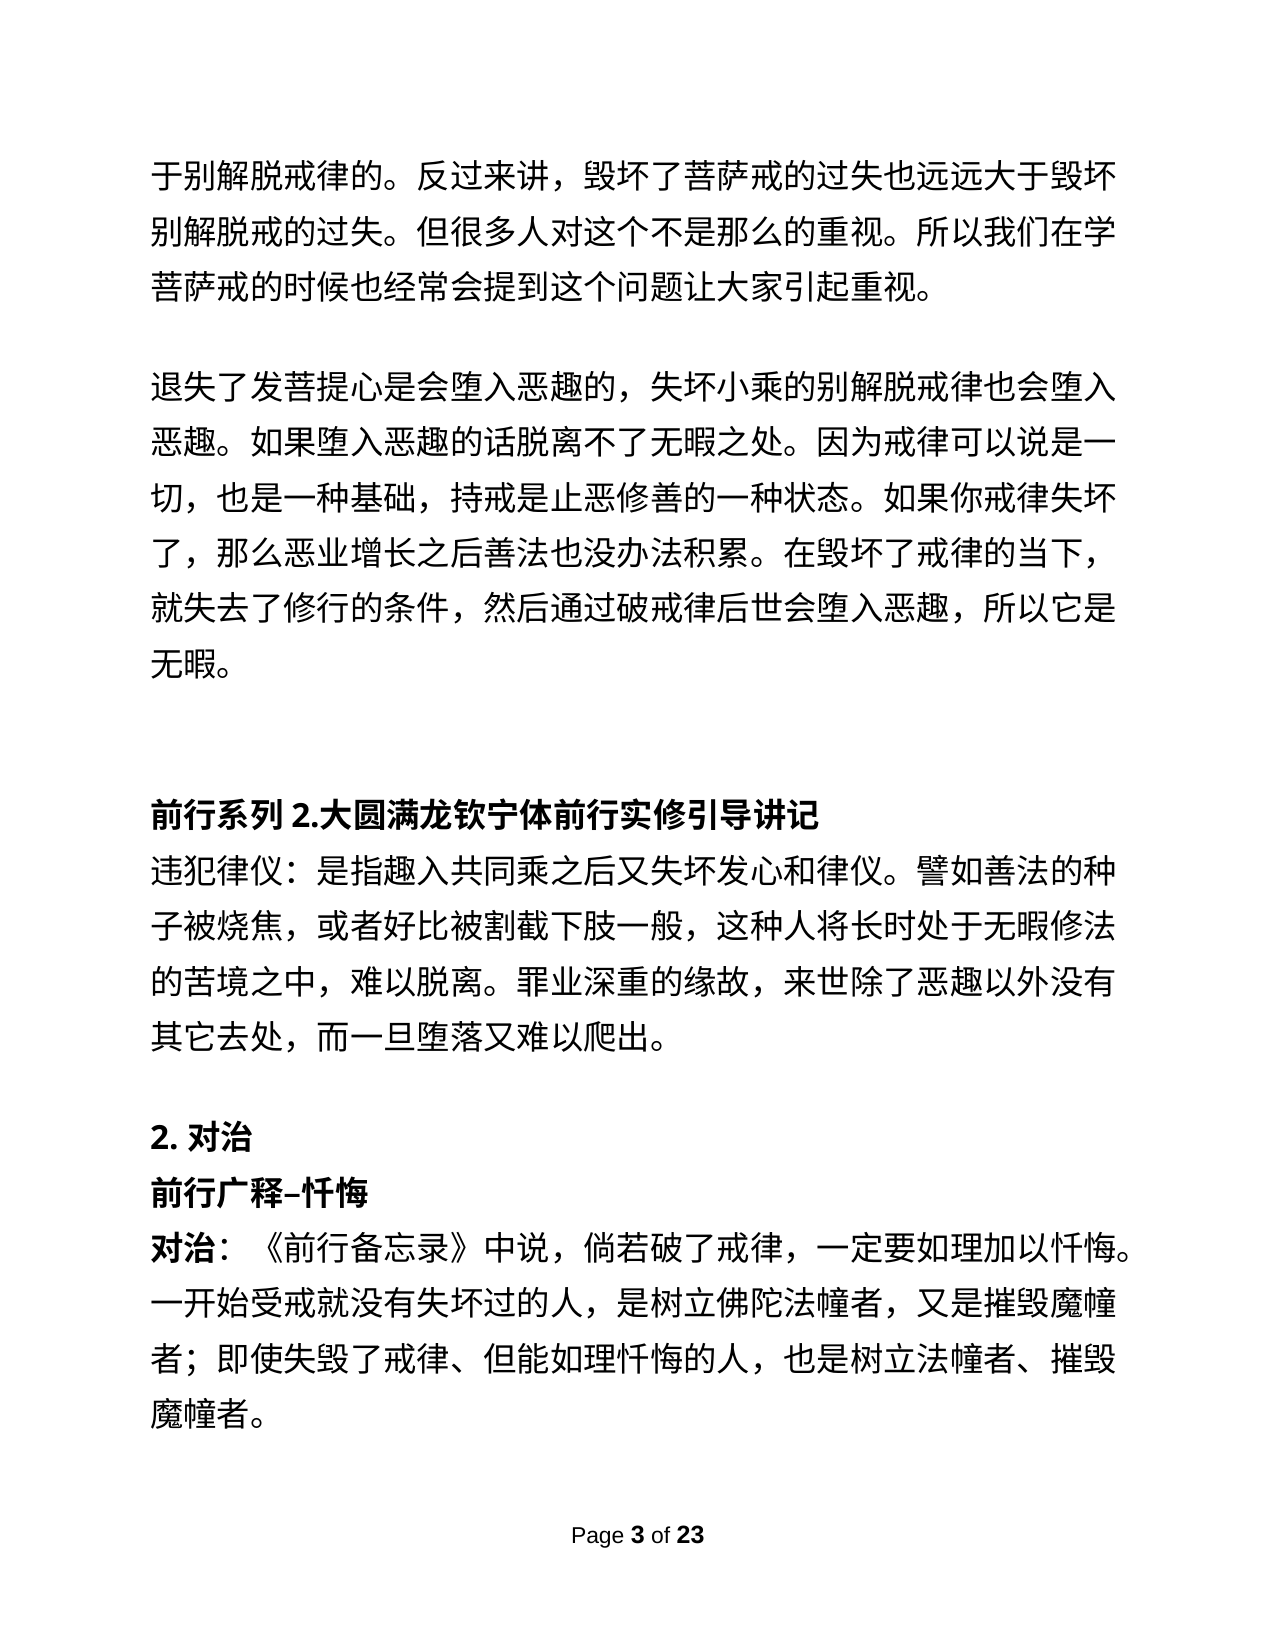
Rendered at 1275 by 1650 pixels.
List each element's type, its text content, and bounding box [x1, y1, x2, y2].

text 前行系列 2.大圆满龙钦宁体前行实修引导讲记 [150, 789, 1125, 838]
text 退失了发菩提心是会堕入恶趣的，失坏小乘的别解脱戒律也会堕入恶趣。如果堕入恶趣的话脱离不了无暇之处。因为戒律可以说是一切，也是一种基础，持戒是止恶修善的一种状态。如果你戒律失坏了，那么恶业增长之后善法也没办法积累。在毁坏了戒律的当下，就失去了修行的条件，然后通过破戒律后世会堕入恶趣，所以它是无暇。 [150, 360, 1125, 686]
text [150, 150, 1125, 309]
text 对治：《前行备忘录》中说，倘若破了戒律，一定要如理加以忏悔。一开始受戒就没有失坏过的人，是树立佛陀法幢者，又是摧毁魔幢者；即使失毁了戒律、但能如理忏悔的人，也是树立法幢者、摧毁魔幢者。 [150, 1222, 1125, 1436]
text 2. 对治 [150, 1111, 1125, 1159]
text 违犯律仪：是指趣入共同乘之后又失坏发心和律仪。譬如善法的种子被烧焦，或者好比被割截下肢一般，这种人将长时处于无暇修法的苦境之中，难以脱离。罪业深重的缘故，来世除了恶趣以外没有其它去处，而一旦堕落又难以爬出。 [150, 845, 1125, 1059]
text 前行广释–忏悔 [150, 1166, 1125, 1214]
